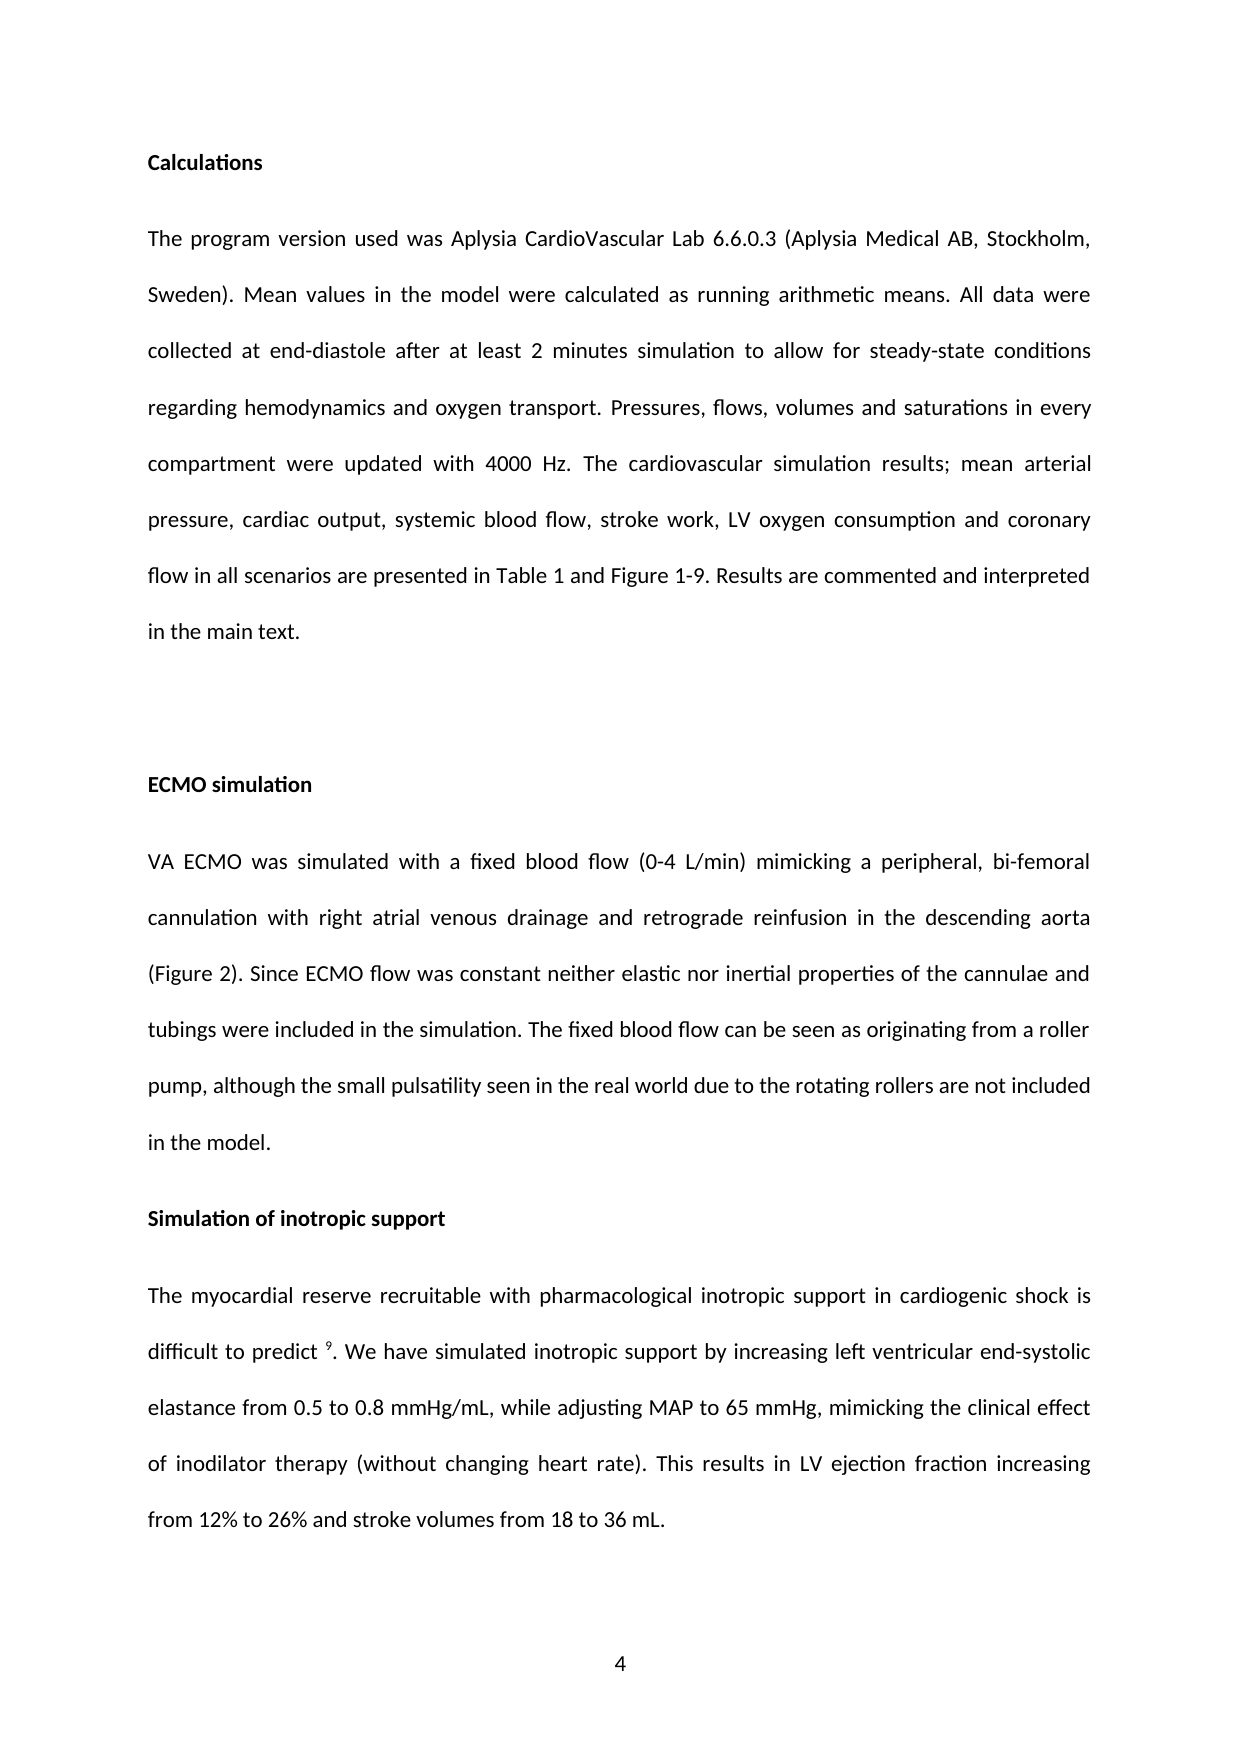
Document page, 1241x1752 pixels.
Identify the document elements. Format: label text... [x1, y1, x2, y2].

text VA ECMO was simulated with a fixed blood flow (0-4 L/min) mimicking a peripheral, bi-femoral cannulation with right atrial venous drainage and retrograde reinfusion in the descending aorta (Figure 2). Since ECMO flow was constant neither elastic nor inertial properties of the cannulae and tubings were included in the simulation. The fixed blood flow can be seen as originating from a roller pump, although the small pulsatility seen in the real world due to the rotating rollers are not included in the model. [148, 847, 1092, 1156]
text The myocardial reserve recruitable with pharmacological inotropic support in cardiogenic shock is difficult to predict 9. We have simulated inotropic support by increasing left ventricular end-systolic elastance from 0.5 to 0.8 mmHg/mL, while adjusting MAP to 65 mmHg, mimicking the clinical effect of inodilator therapy (without changing heart rate). This results in LV ejection fraction increasing from 12% to 26% and stroke volumes from 18 to 36 mL. [148, 1281, 1092, 1534]
text Simulation of inotropic support [148, 1204, 1092, 1233]
text The program version used was Aplysia CardioVascular Lab 6.6.0.3 (Aplysia Medical AB, Stockholm, Sweden). Mean values in the model were calculated as running arithmetic means. All data were collected at end-diastole after at least 2 minutes simulation to allow for steady-state conditions regarding hemodynamics and oxygen transport. Pressures, flows, volumes and saturations in every compartment were updated with 4000 Hz. The cardiovascular simulation results; mean arterial pressure, cardiac output, systemic blood flow, stroke work, LV oxygen consumption and coronary flow in all scenarios are presented in Table 1 and Figure 1-9. Results are commented and interpreted in the main text. [148, 224, 1092, 645]
text Calculations [148, 148, 1092, 176]
text ECMO simulation [148, 771, 1092, 799]
